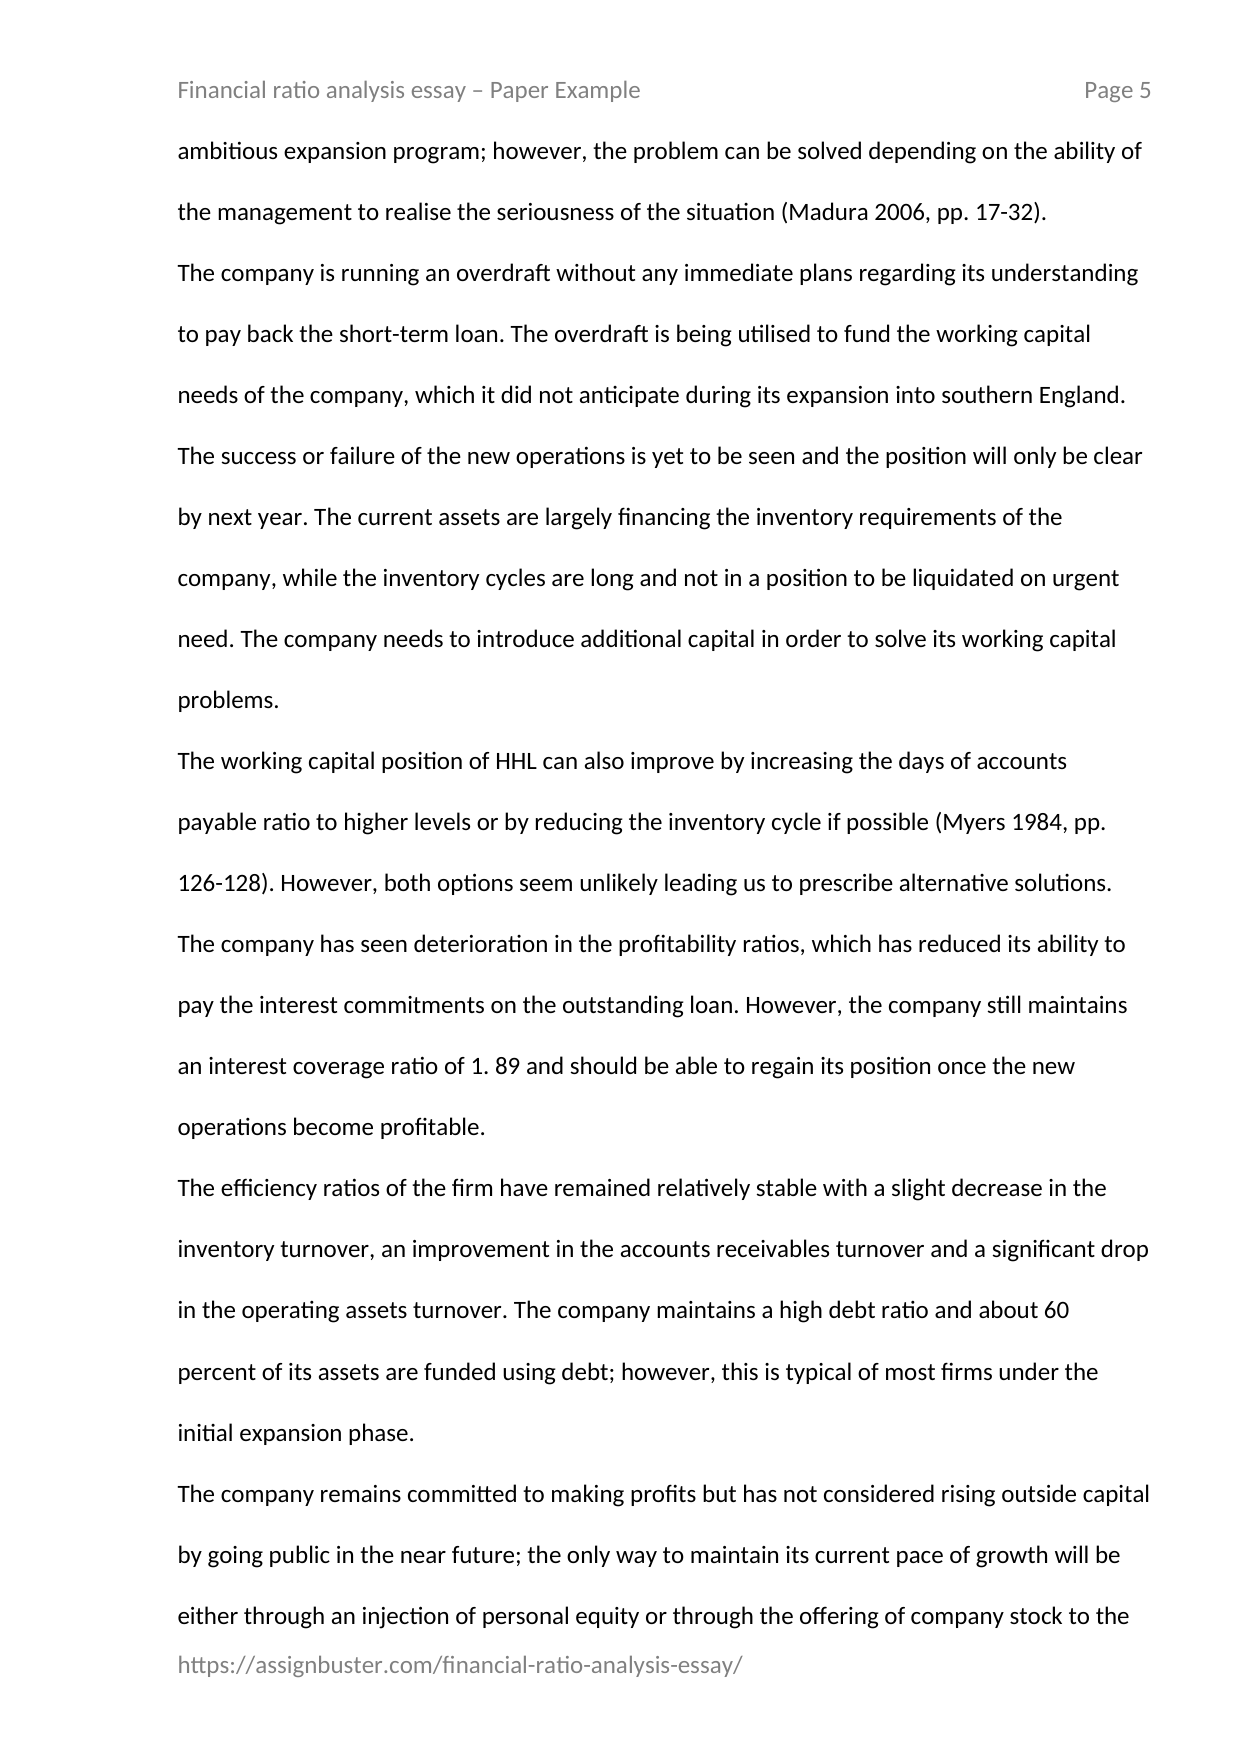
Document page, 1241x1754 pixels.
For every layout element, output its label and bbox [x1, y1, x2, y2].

text [177, 135, 1152, 1630]
